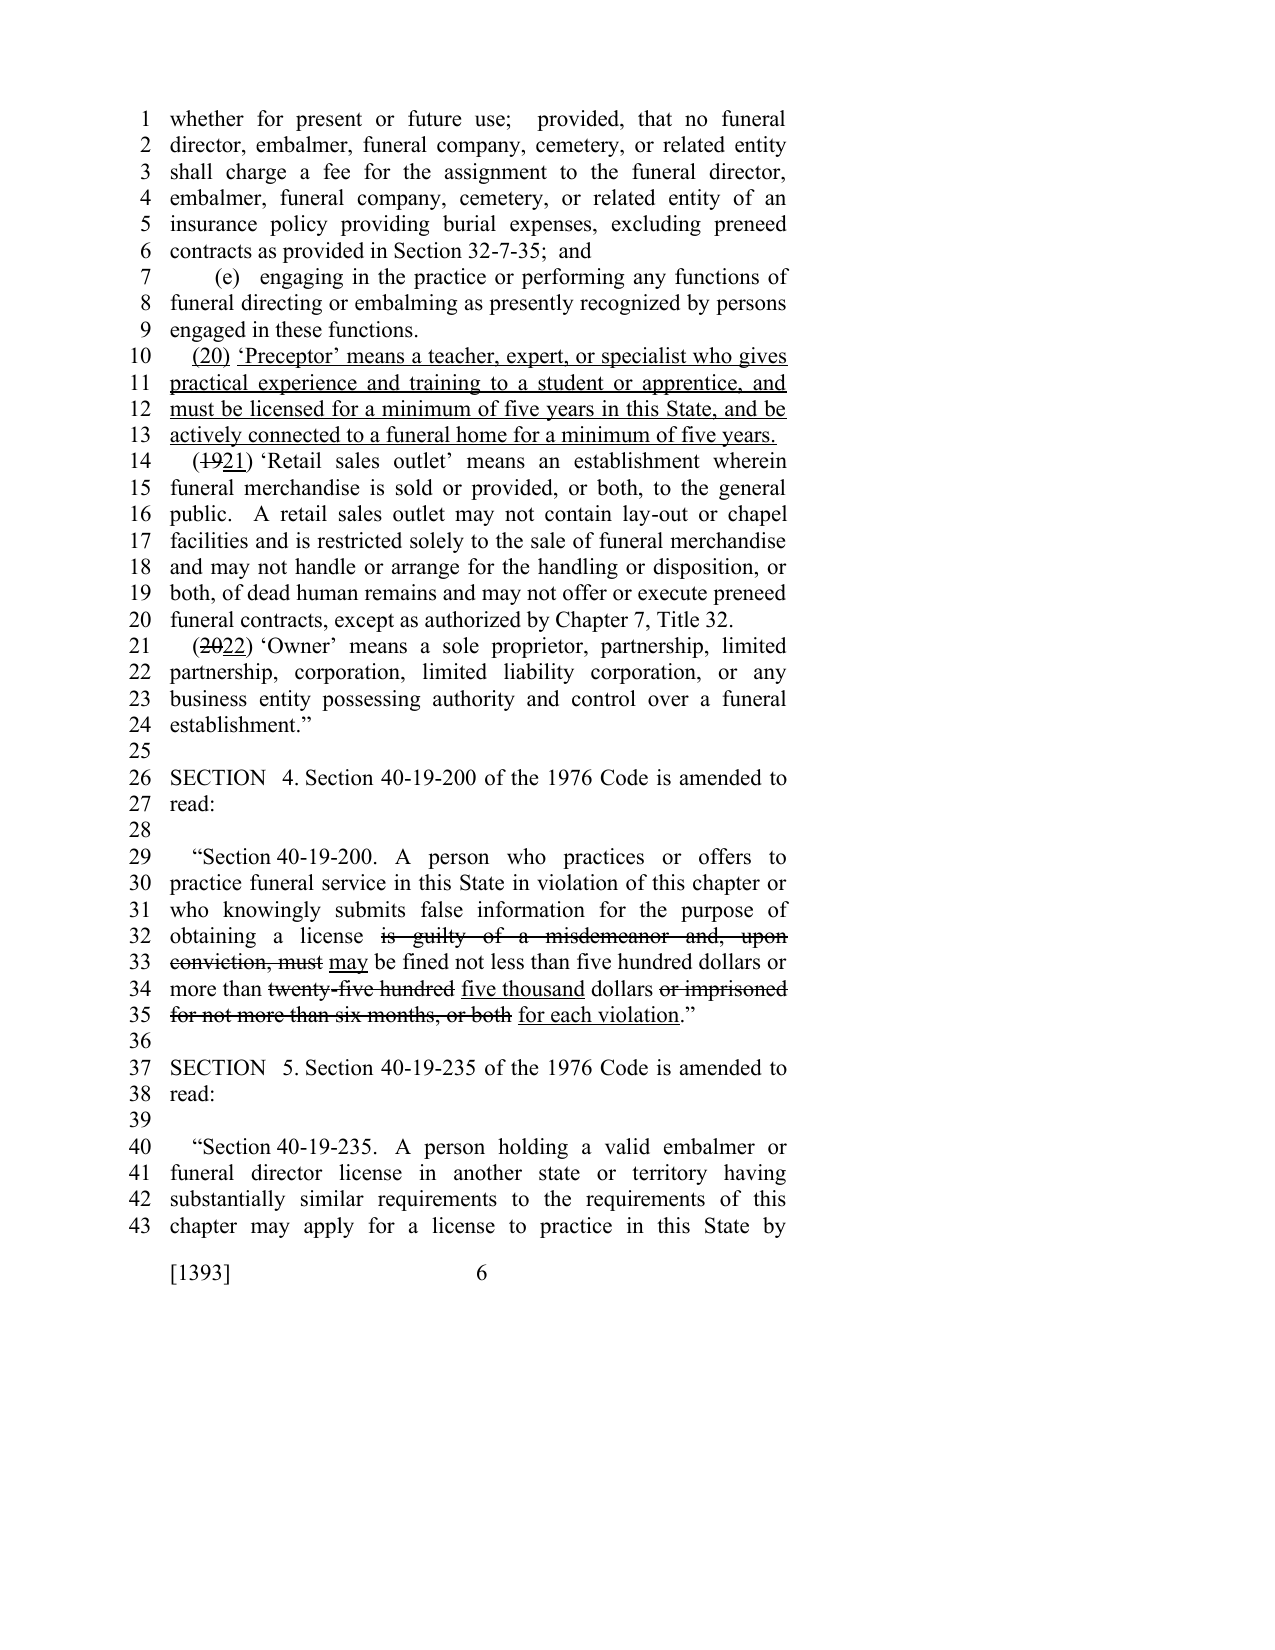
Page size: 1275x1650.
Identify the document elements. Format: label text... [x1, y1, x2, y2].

text (1921) ‘Retail sales outlet’ means an establishment wherein funeral merchandise is sold or provided, or both, to the general public. A retail sales outlet may not contain lay-out or chapel facilities and is restricted solely to the sale of funeral merchandise and may not handle or arrange for the handling or disposition, or both, of dead human remains and may not offer or execute preneed funeral contracts, except as authorized by Chapter 7, Title 32. [169, 448, 787, 632]
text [169, 105, 787, 263]
text (20) ‘Preceptor’ means a teacher, expert, or specialist who gives practical experience and training to a student or apprentice, and must be licensed for a minimum of five years in this State, and be actively connected to a funeral home for a minimum of five years. [169, 419, 787, 448]
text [169, 1133, 787, 1238]
text “Section 40-19-200. A person who practices or offers to practice funeral service in this State in violation of this chapter or who knowingly submits false information for the purpose of obtaining a license is guilty of a misdemeanor and, upon conviction, must may be fined not less than five hundred dollars or more than twenty-five hundred five thousand dollars or imprisoned for not more than six months, or both for each violation.” [169, 843, 787, 1027]
text (e) engaging in the practice or performing any functions of funeral directing or embalming as presently recognized by persons engaged in these functions. [169, 263, 787, 342]
text (20) ‘Preceptor’ means a teacher, expert, or specialist who gives practical experience and training to a student or apprentice, and must be licensed for a minimum of five years in this State, and be actively connected to a funeral home for a minimum of five years. [169, 342, 787, 391]
text (2022) ‘Owner’ means a sole proprietor, partnership, limited partnership, corporation, limited liability corporation, or any business entity possessing authority and control over a funeral establishment.” [169, 632, 787, 737]
text SECTION 5. Section 40-19-235 of the 1976 Code is amended to read: [169, 1054, 787, 1106]
text SECTION 4. Section 40-19-200 of the 1976 Code is amended to read: [169, 764, 787, 817]
